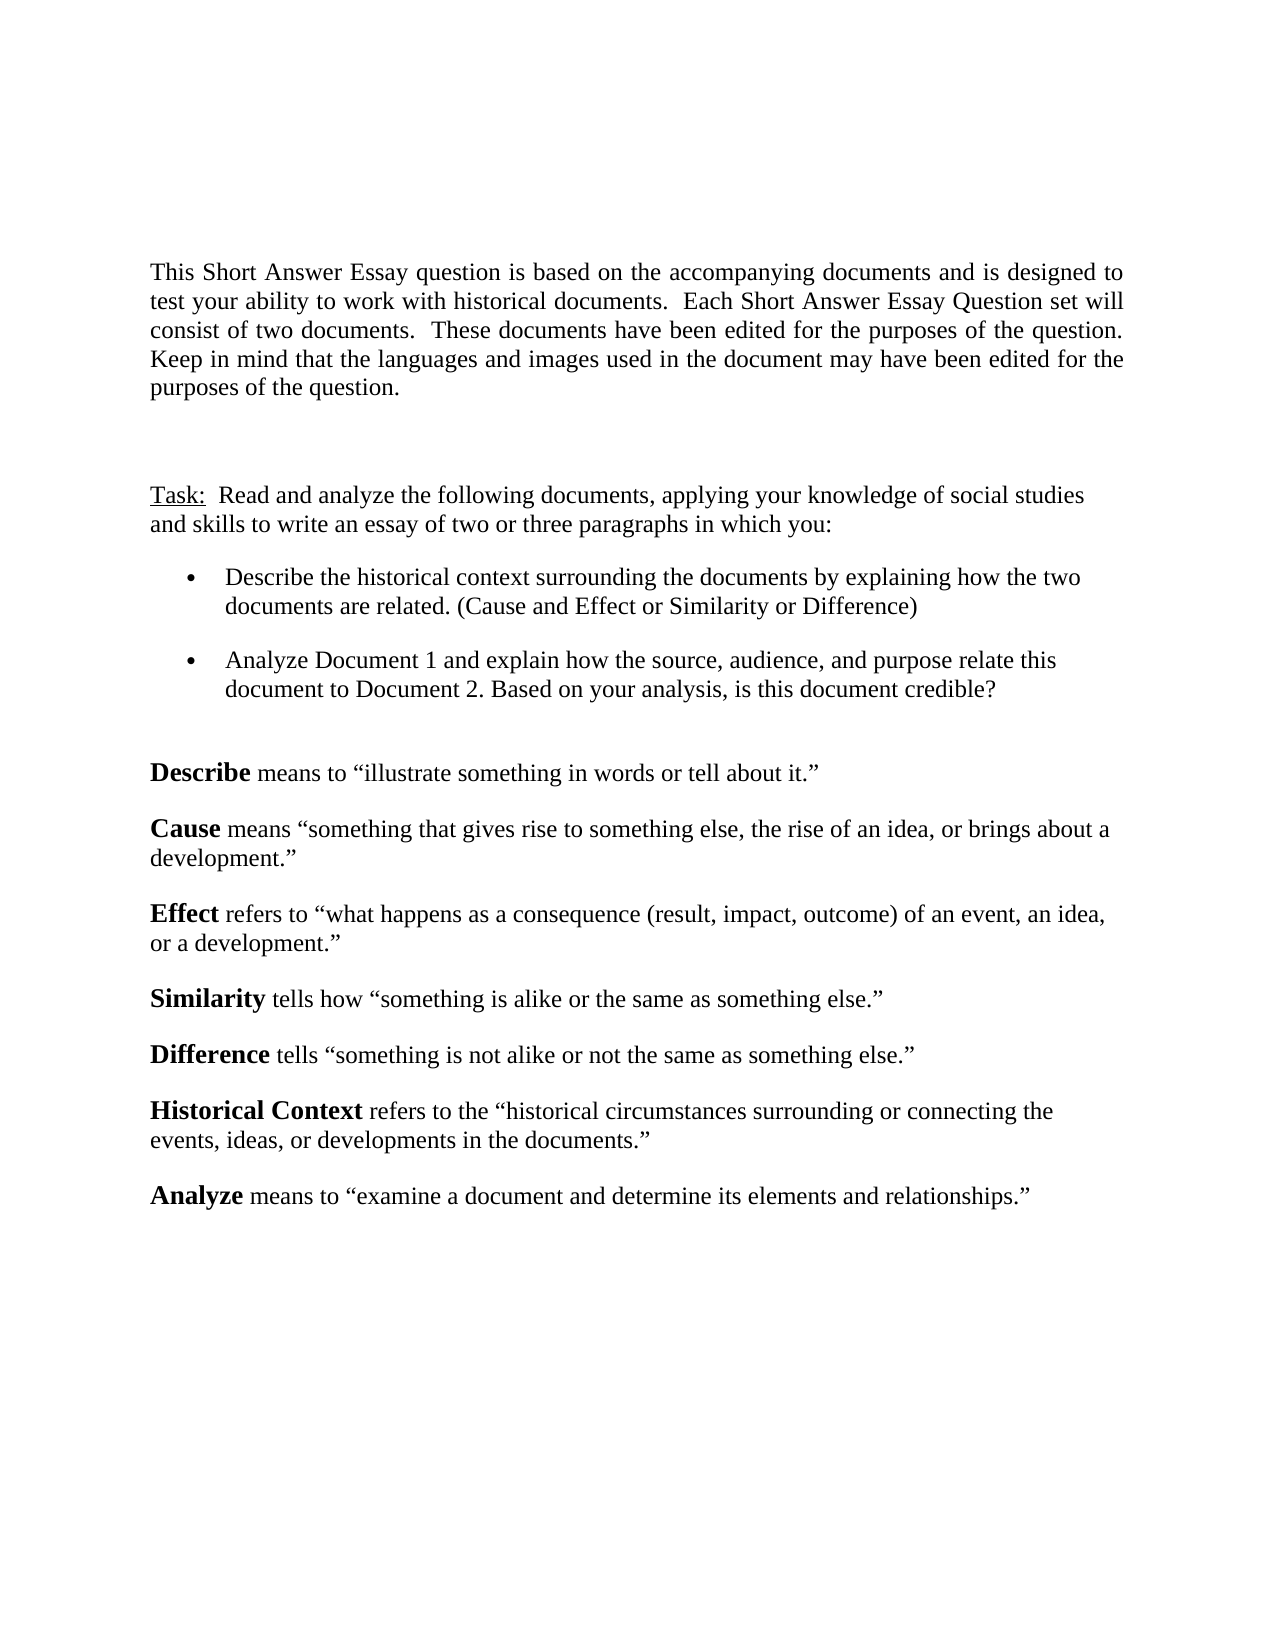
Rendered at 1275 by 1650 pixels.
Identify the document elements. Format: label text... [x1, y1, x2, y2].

text Historical Context refers to the “historical circumstances surrounding or connecting the events, ideas, or developments in the documents.” [150, 1094, 1125, 1154]
list Analyze Document 1 and explain how the source, audience, and purpose relate this document to Document 2. Based on your analysis, is this document credible? [187, 645, 1125, 702]
text This Short Answer Essay question is based on the accompanying documents and is designed to test your ability to work with historical documents. Each Short Answer Essay Question set will consist of two documents. These documents have been edited for the purposes of the question. Keep in mind that the languages and images used in the document may have been edited for the purposes of the question. [150, 257, 1125, 401]
text Analyze means to “examine a document and determine its elements and relationships.” [150, 1179, 1125, 1211]
text Similarity tells how “something is alike or the same as something else.” [150, 982, 1125, 1013]
text Task: Read and analyze the following documents, applying your knowledge of social studies and skills to write an essay of two or three paragraphs in which you: [150, 480, 1125, 537]
text Difference tells “something is not alike or not the same as something else.” [150, 1038, 1125, 1069]
list Describe the historical context surrounding the documents by explaining how the two documents are related. (Cause and Effect or Similarity or Difference) [187, 562, 1125, 620]
text Describe means to “illustrate something in words or tell about it.” [150, 756, 1125, 787]
text Cause means “something that gives rise to something else, the rise of an idea, or brings about a development.” [150, 812, 1125, 872]
text Effect refers to “what happens as a consequence (result, impact, outcome) of an event, an idea, or a development.” [150, 897, 1125, 957]
